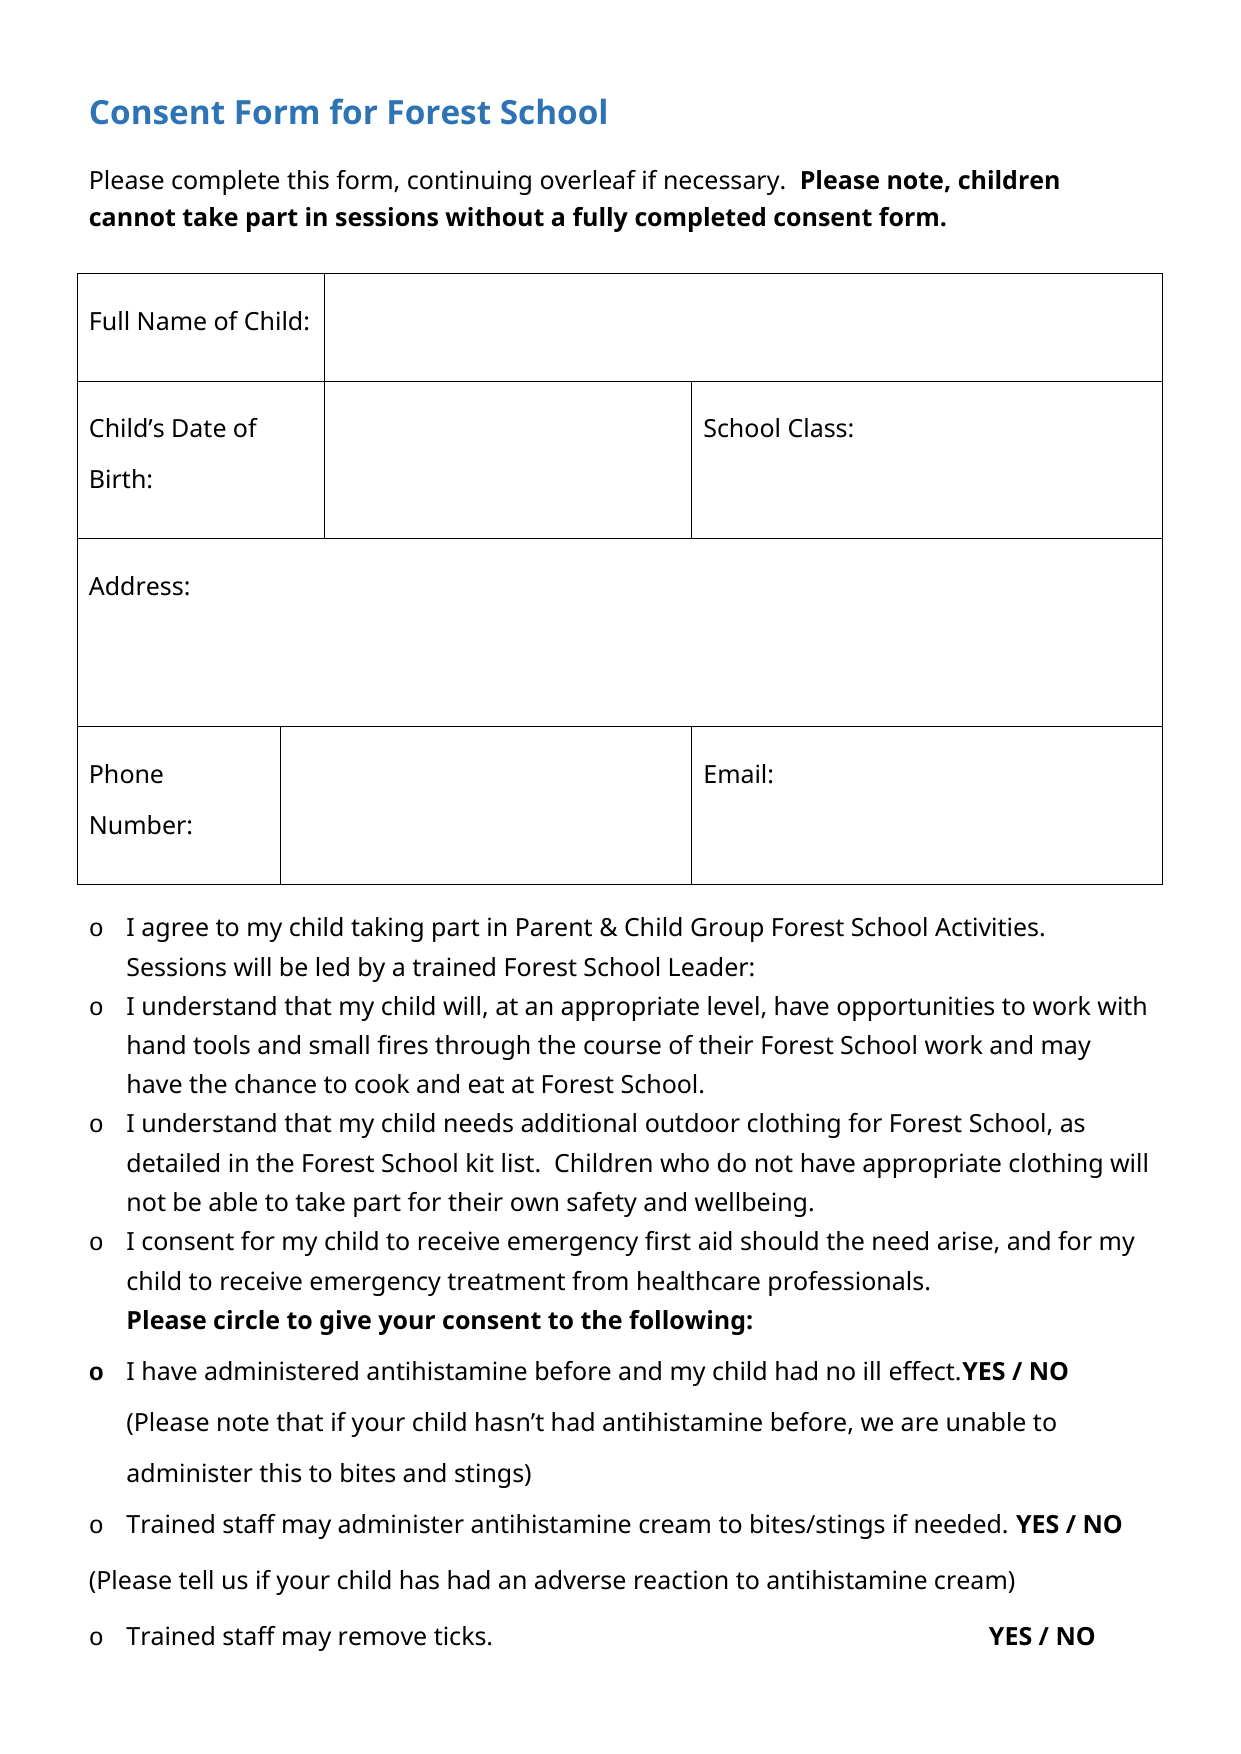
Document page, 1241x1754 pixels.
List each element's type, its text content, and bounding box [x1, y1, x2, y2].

list I understand that my child needs additional outdoor clothing for Forest School, as detailed in the Forest School kit list. Children who do not have appropriate clothing will not be able to take part for their own safety and wellbeing. [89, 1106, 1152, 1219]
list Trained staff may remove ticks. YES / NO [89, 1619, 1152, 1653]
list I consent for my child to receive emergency first aid should the need arise, and for my child to receive emergency treatment from healthcare professionals. [89, 1224, 1152, 1297]
table_cell Phone Number: [78, 727, 280, 884]
list I understand that my child will, at an appropriate level, have opportunities to work with hand tools and small fires through the course of their Forest School work and may have the chance to cook and eat at Forest School. [89, 988, 1152, 1101]
list (Please note that if your child hasn’t had antihistamine before, we are unable to administer this to bites and stings) [126, 1405, 1152, 1490]
list Please circle to give your consent to the following: [126, 1302, 1152, 1336]
table_header [325, 274, 1162, 381]
table_cell [281, 727, 691, 884]
table_cell [325, 382, 691, 538]
table_cell Child’s Date of Birth: [78, 382, 324, 538]
table_cell Email: [692, 727, 1162, 884]
subtitle Consent Form for Forest School [89, 89, 1152, 134]
list I agree to my child taking part in Parent & Child Group Forest School Activities. Sessions will be led by a trained Forest School Leader: [89, 910, 1152, 983]
text (Please tell us if your child has had an adverse reaction to antihistamine cream) [89, 1563, 1152, 1597]
table_cell Address: [78, 539, 1162, 726]
table_header Full Name of Child: [78, 274, 324, 381]
list Trained staff may administer antihistamine cream to bites/stings if needed. YES / NO [89, 1507, 1152, 1541]
list I have administered antihistamine before and my child had no ill effect.YES / NO [89, 1353, 1152, 1388]
text Please complete this form, continuing overleaf if necessary. Please note, children cannot take part in sessions without a fully completed consent form. [89, 163, 1152, 233]
table_cell School Class: [692, 382, 1162, 538]
